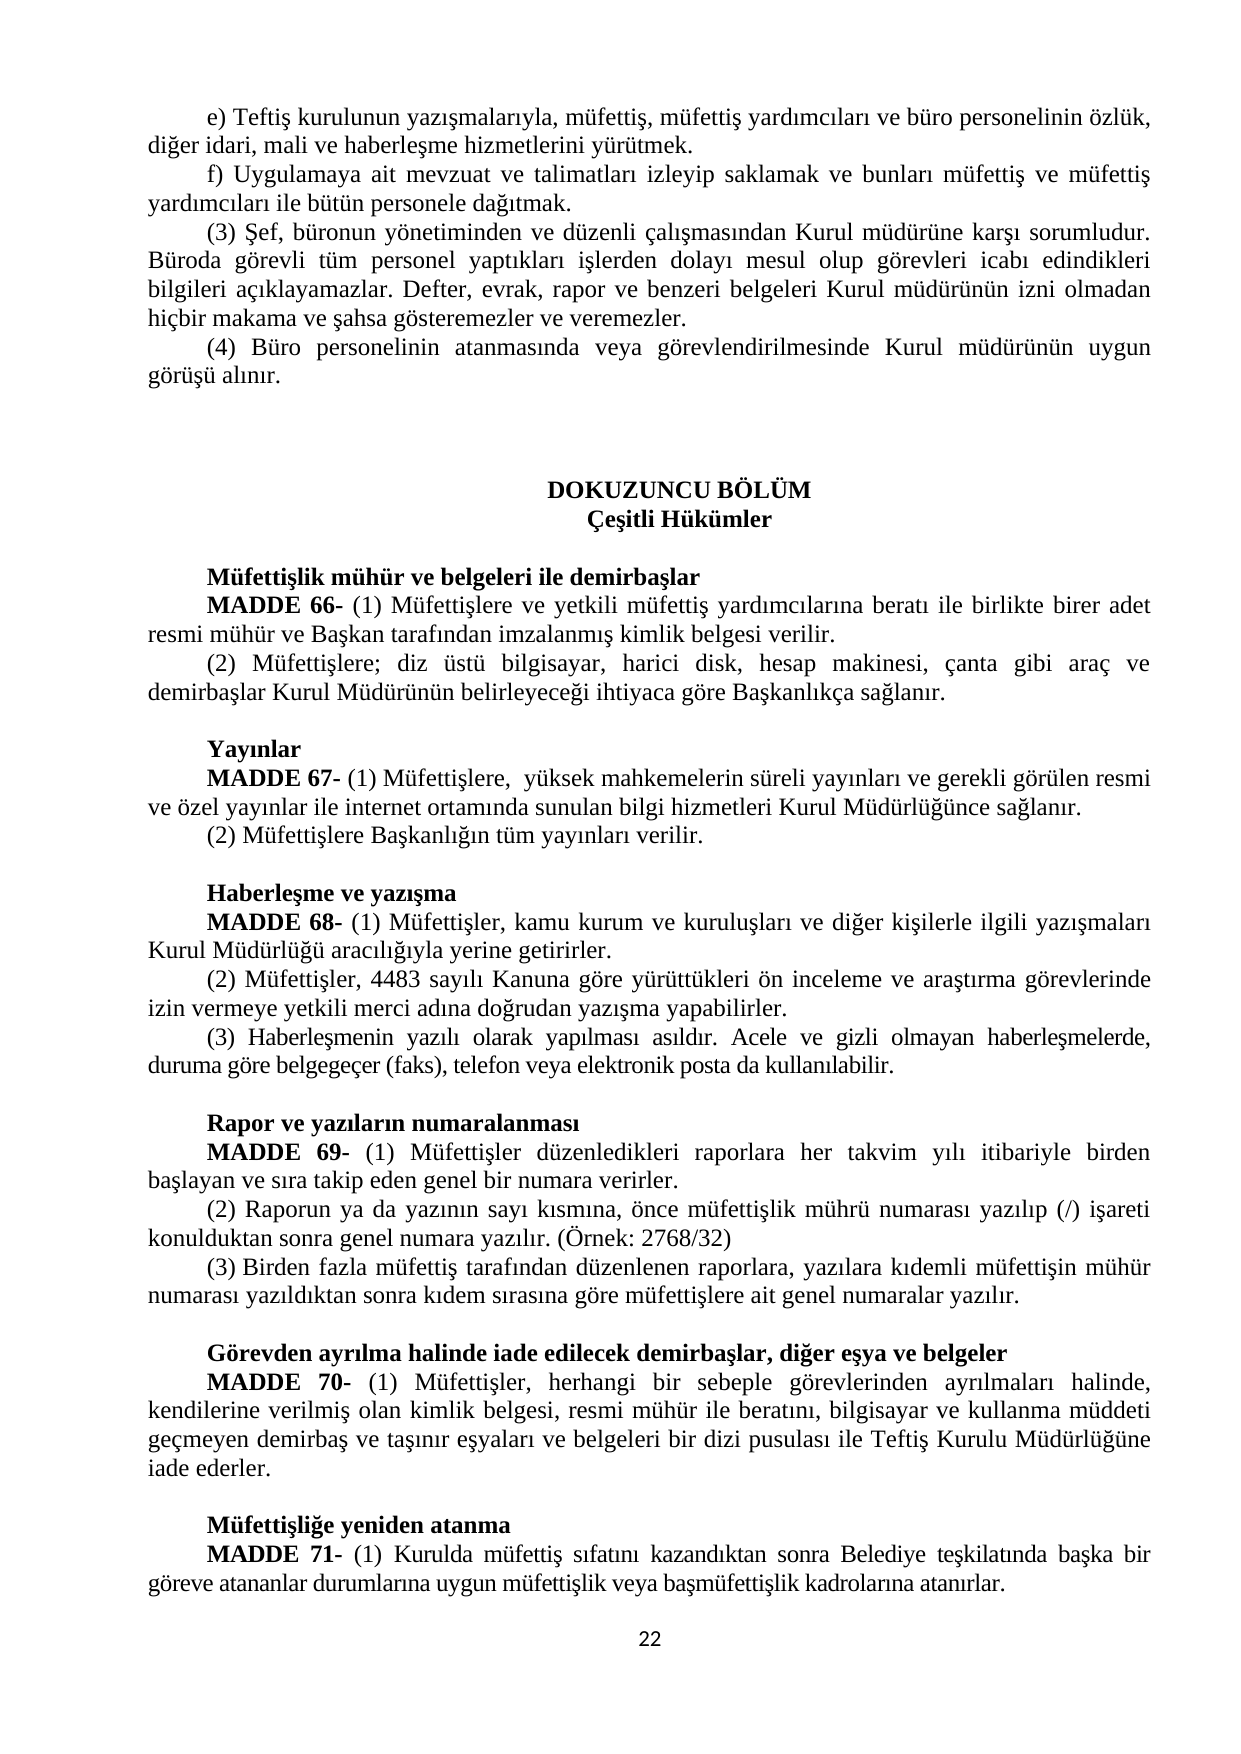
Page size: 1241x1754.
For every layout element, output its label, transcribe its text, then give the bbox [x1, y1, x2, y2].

text MADDE 71- (1) Kurulda müfettiş sıfatını kazandıktan sonra Belediye teşkilatında başka bir göreve atananlar durumlarına uygun müfettişlik veya başmüfettişlik kadrolarına atanırlar. [148, 1539, 1152, 1597]
text Yayınlar [148, 734, 1152, 763]
text (3) Haberleşmenin yazılı olarak yapılması asıldır. Acele ve gizli olmayan haberleşmelerde, duruma göre belgegeçer (faks), telefon veya elektronik posta da kullanılabilir. [148, 1022, 1152, 1079]
text Haberleşme ve yazışma [148, 878, 1152, 907]
text MADDE 67- (1) Müfettişlere, yüksek mahkemelerin süreli yayınları ve gerekli görülen resmi ve özel yayınlar ile internet ortamında sunulan bilgi hizmetleri Kurul Müdürlüğünce sağlanır. [148, 763, 1152, 821]
text (2) Raporun ya da yazının sayı kısmına, önce müfettişlik mührü numarası yazılıp (/) işareti konulduktan sonra genel numara yazılır. (Örnek: 2768/32) [148, 1194, 1152, 1252]
text MADDE 69- (1) Müfettişler düzenledikleri raporlara her takvim yılı itibariyle birden başlayan ve sıra takip eden genel bir numara verirler. [148, 1137, 1152, 1194]
text (2) Müfettişlere Başkanlığın tüm yayınları verilir. [148, 821, 1152, 849]
text (2) Müfettişler, 4483 sayılı Kanuna göre yürüttükleri ön inceleme ve araştırma görevlerinde izin vermeye yetkili merci adına doğrudan yazışma yapabilirler. [148, 964, 1152, 1022]
text DOKUZUNCU BÖLÜM [148, 476, 1152, 504]
text Rapor ve yazıların numaralanması [148, 1108, 1152, 1137]
text (3) Şef, büronun yönetiminden ve düzenli çalışmasından Kurul müdürüne karşı sorumludur. Büroda görevli tüm personel yaptıkları işlerden dolayı mesul olup görevleri icabı edindikleri bilgileri açıklayamazlar. Defter, evrak, rapor ve benzeri belgeleri Kurul müdürünün izni olmadan hiçbir makama ve şahsa gösteremezler ve veremezler. [148, 217, 1152, 332]
text Görevden ayrılma halinde iade edilecek demirbaşlar, diğer eşya ve belgeler [148, 1338, 1152, 1367]
text (4) Büro personelinin atanmasında veya görevlendirilmesinde Kurul müdürünün uygun görüşü alınır. [148, 332, 1152, 389]
text Çeşitli Hükümler [148, 504, 1152, 533]
text Müfettişlik mühür ve belgeleri ile demirbaşlar [148, 562, 1152, 591]
text e) Teftiş kurulunun yazışmalarıyla, müfettiş, müfettiş yardımcıları ve büro personelinin özlük, diğer idari, mali ve haberleşme hizmetlerini yürütmek. [148, 102, 1152, 159]
text MADDE 70- (1) Müfettişler, herhangi bir sebeple görevlerinden ayrılmaları halinde, kendilerine verilmiş olan kimlik belgesi, resmi mühür ile beratını, bilgisayar ve kullanma müddeti geçmeyen demirbaş ve taşınır eşyaları ve belgeleri bir dizi pusulası ile Teftiş Kurulu Müdürlüğüne iade ederler. [148, 1367, 1152, 1482]
text MADDE 68- (1) Müfettişler, kamu kurum ve kuruluşları ve diğer kişilerle ilgili yazışmaları Kurul Müdürlüğü aracılığıyla yerine getirirler. [148, 907, 1152, 964]
text Müfettişliğe yeniden atanma [148, 1511, 1152, 1539]
text (2) Müfettişlere; diz üstü bilgisayar, harici disk, hesap makinesi, çanta gibi araç ve demirbaşlar Kurul Müdürünün belirleyeceği ihtiyaca göre Başkanlıkça sağlanır. [148, 648, 1152, 706]
text MADDE 66- (1) Müfettişlere ve yetkili müfettiş yardımcılarına beratı ile birlikte birer adet resmi mühür ve Başkan tarafından imzalanmış kimlik belgesi verilir. [148, 591, 1152, 648]
text (3) Birden fazla müfettiş tarafından düzenlenen raporlara, yazılara kıdemli müfettişin mühür numarası yazıldıktan sonra kıdem sırasına göre müfettişlere ait genel numaralar yazılır. [148, 1252, 1152, 1309]
text f) Uygulamaya ait mevzuat ve talimatları izleyip saklamak ve bunları müfettiş ve müfettiş yardımcıları ile bütün personele dağıtmak. [148, 159, 1152, 217]
